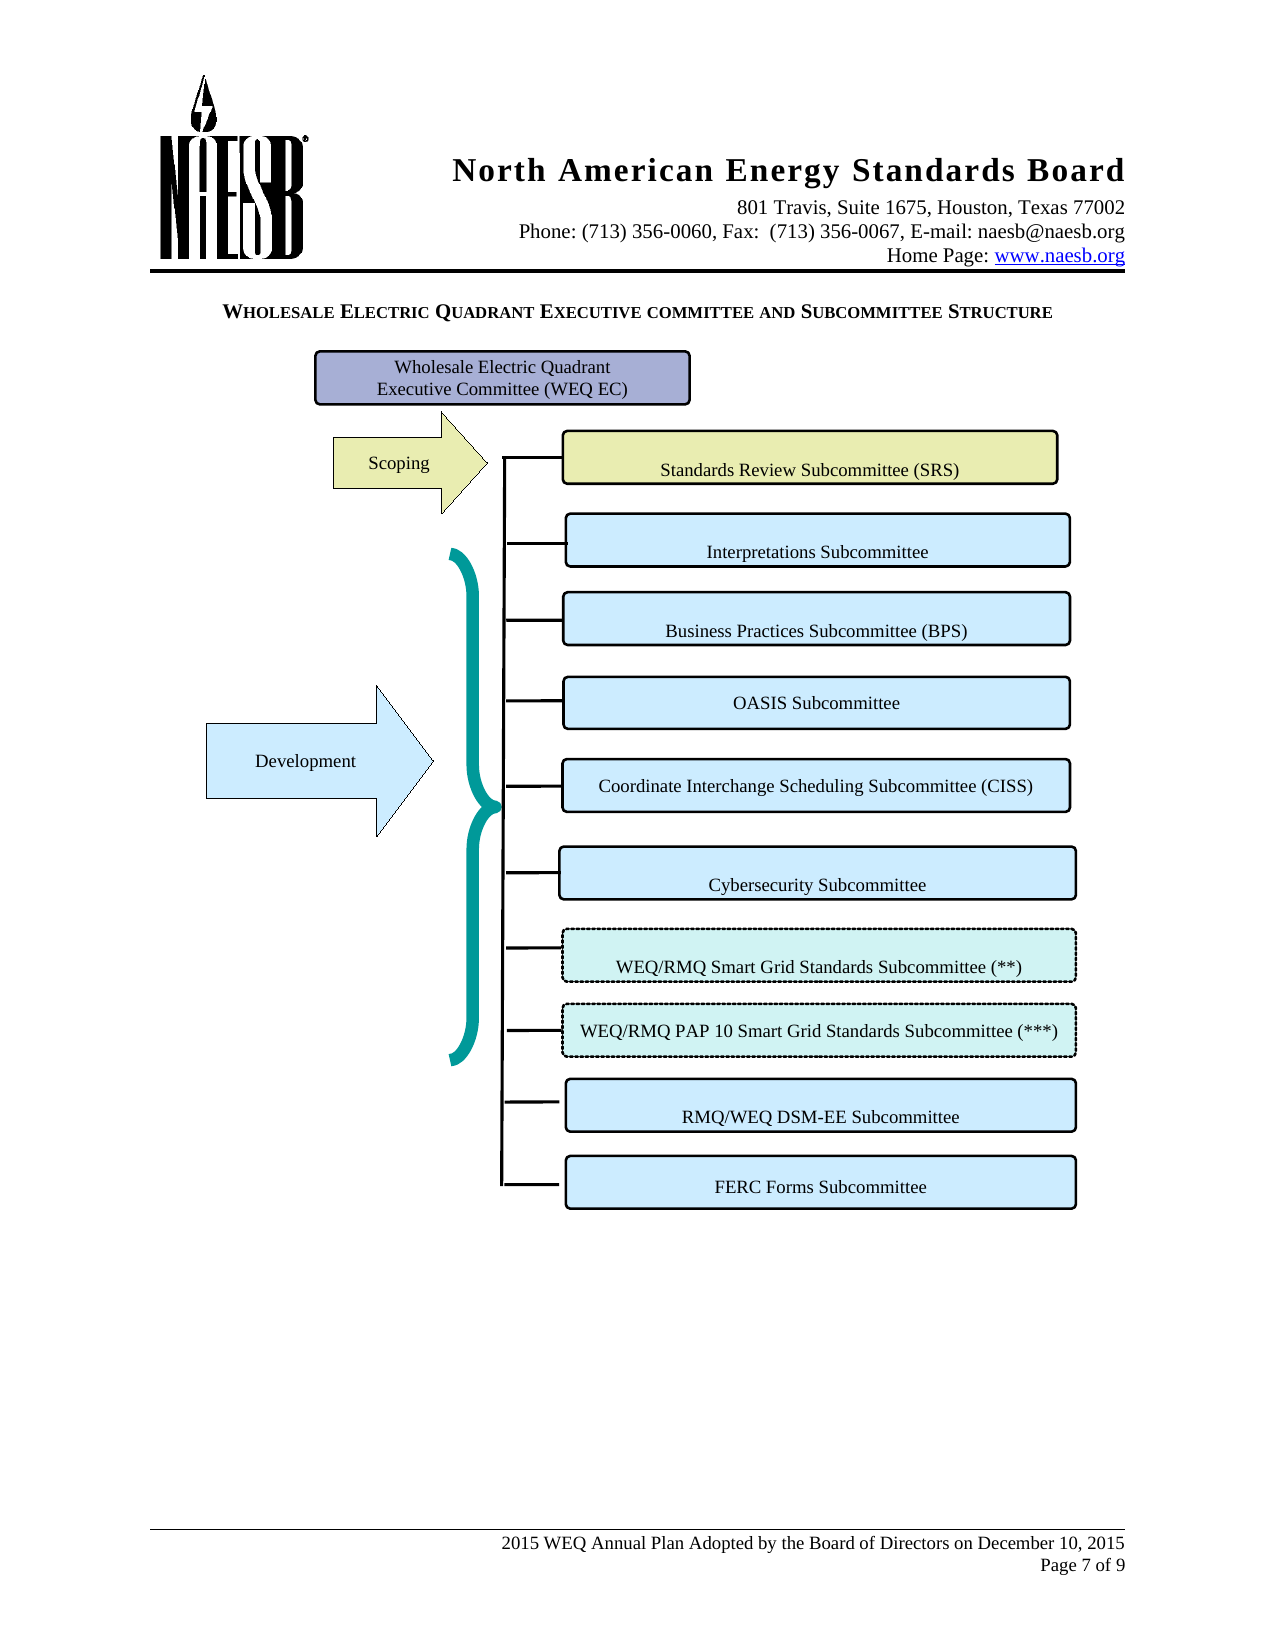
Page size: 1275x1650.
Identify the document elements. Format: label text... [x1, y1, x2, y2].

picture [156, 75, 341, 263]
text Wholesale Electric Quadrant Executive committee and Subcommittee Structure [150, 298, 1125, 323]
